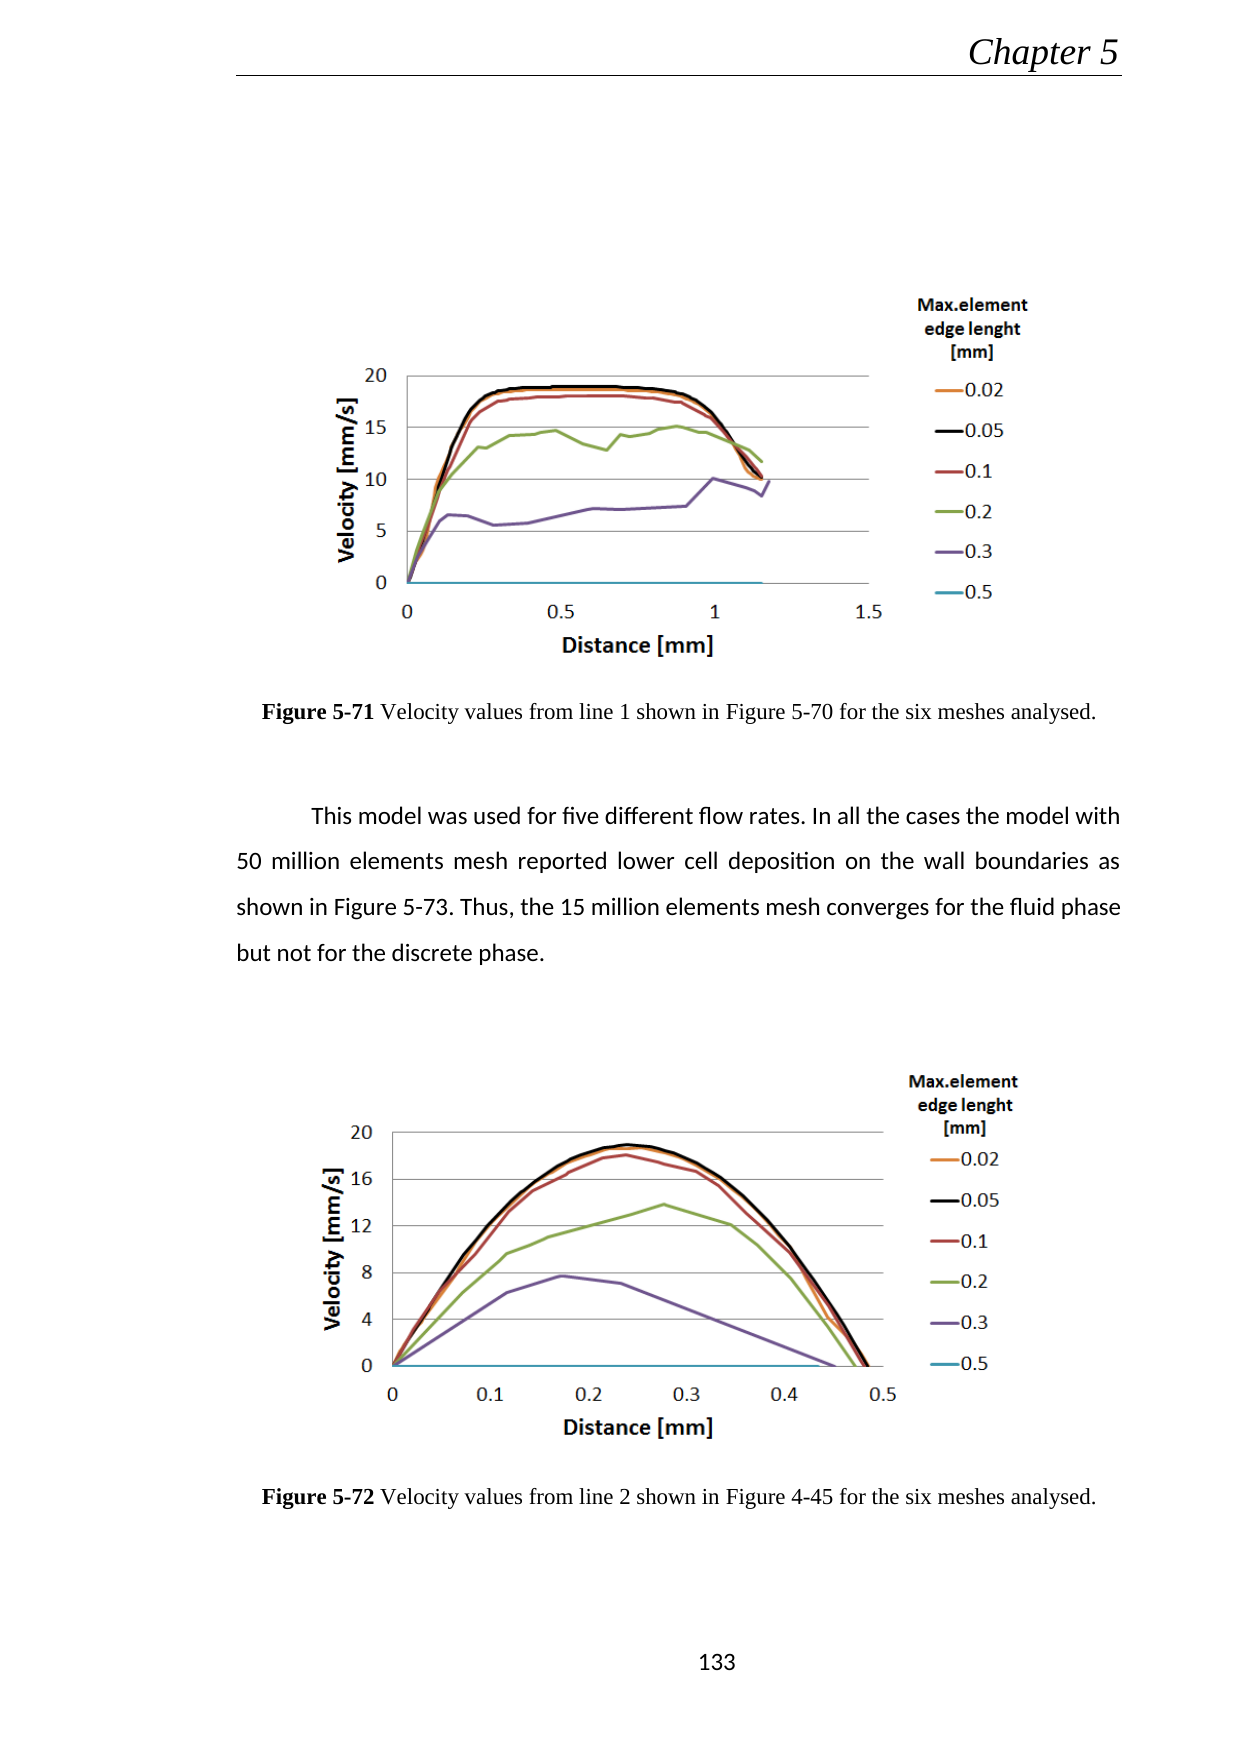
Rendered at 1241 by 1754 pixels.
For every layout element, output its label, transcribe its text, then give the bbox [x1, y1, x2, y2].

picture [317, 1070, 1042, 1443]
picture [309, 287, 1049, 659]
